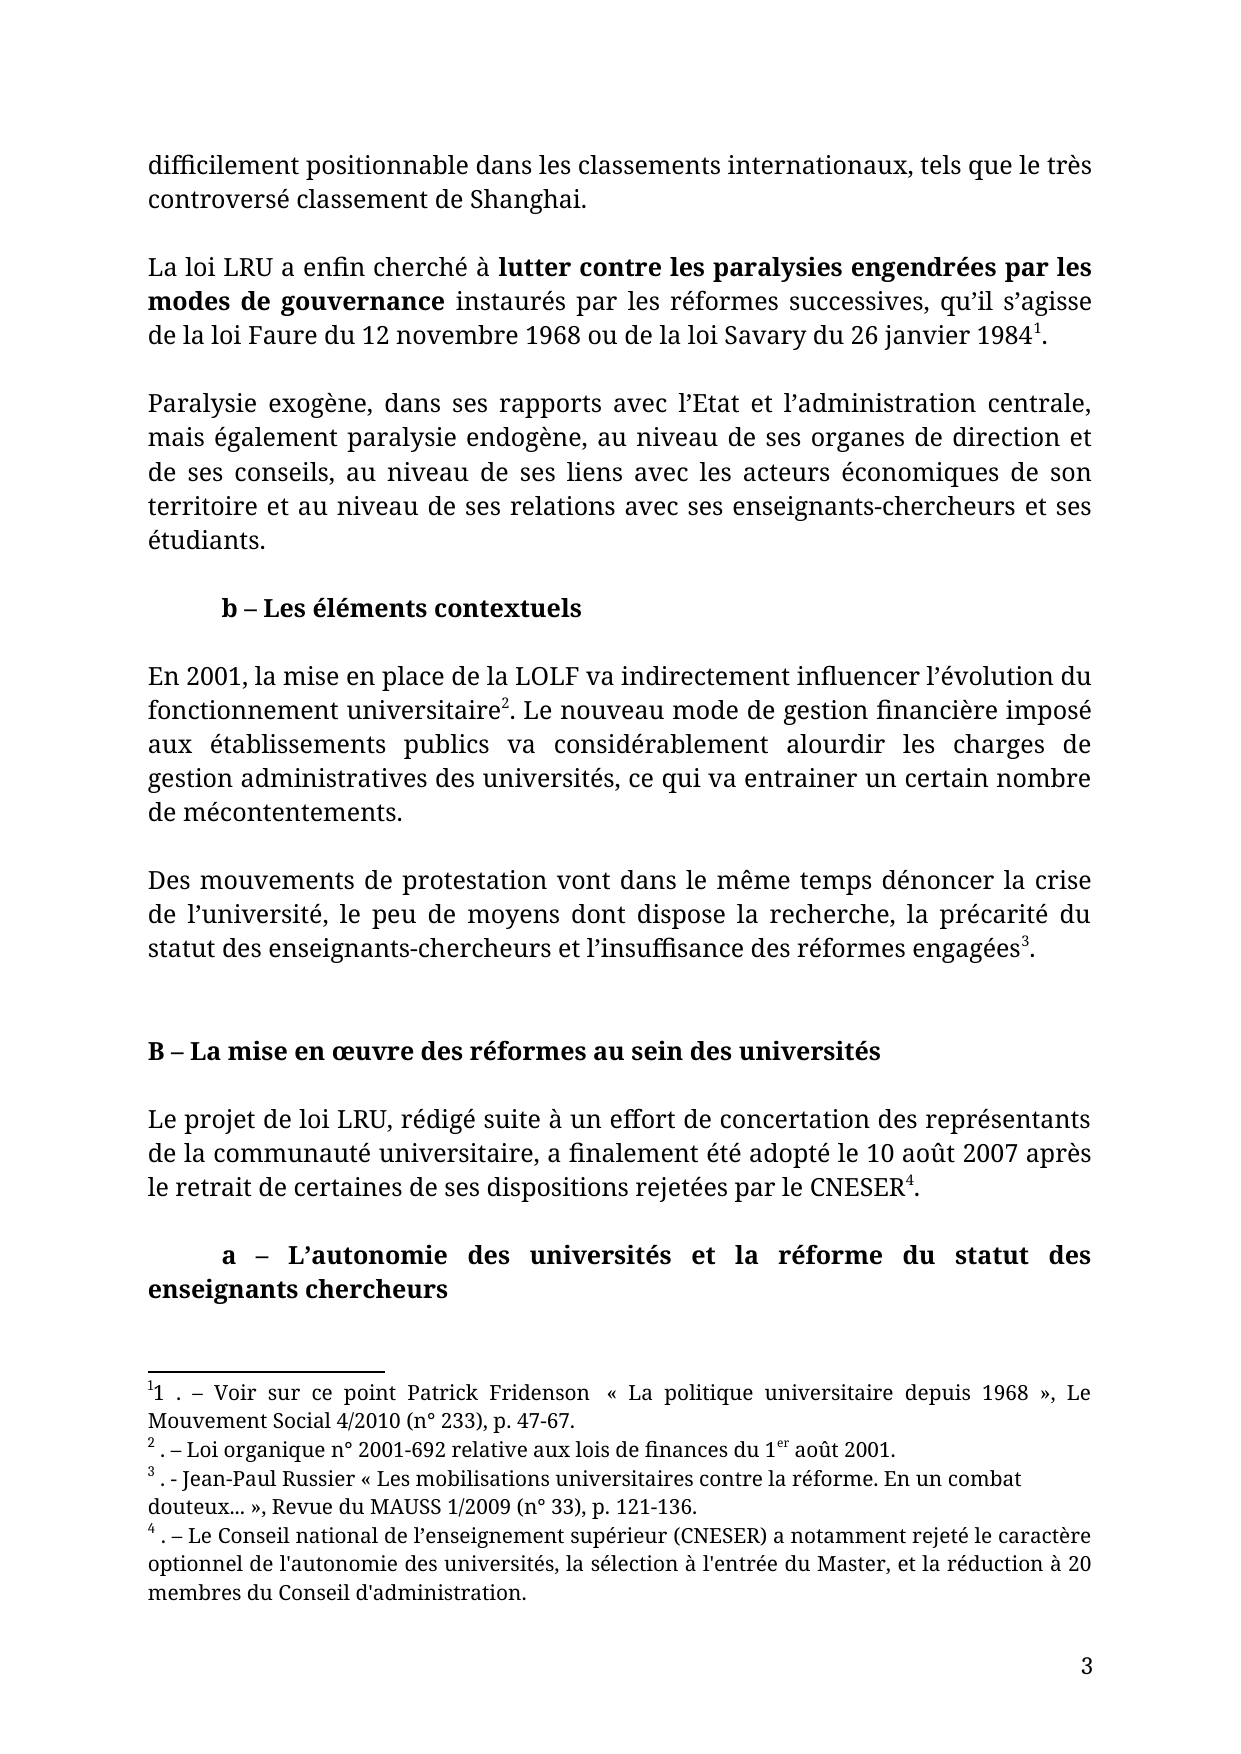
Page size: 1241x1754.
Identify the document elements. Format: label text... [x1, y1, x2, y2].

text Paralysie exogène, dans ses rapports avec l’Etat et l’administration centrale, mais également paralysie endogène, au niveau de ses organes de direction et de ses conseils, au niveau de ses liens avec les acteurs économiques de son territoire et au niveau de ses relations avec ses enseignants-chercheurs et ses étudiants. [148, 386, 1093, 556]
text a – L’autonomie des universités et la réforme du statut des enseignants chercheurs [148, 1238, 1093, 1306]
text B – La mise en œuvre des réformes au sein des universités [148, 1033, 1093, 1067]
text En 2001, la mise en place de la LOLF va indirectement influencer l’évolution du fonctionnement universitaire. Le nouveau mode de gestion financière imposé aux établissements publics va considérablement alourdir les charges de gestion administratives des universités, ce qui va entrainer un certain nombre de mécontentements. [148, 658, 1093, 829]
text b – Les éléments contextuels [148, 590, 1093, 624]
text La loi LRU a enfin cherché à lutter contre les paralysies engendrées par les modes de gouvernance instaurés par les réformes successives, qu’il s’agisse de la loi Faure du 12 novembre 1968 ou de la loi Savary du 26 janvier 1984. [148, 250, 1093, 352]
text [148, 148, 1093, 216]
text Le projet de loi LRU, rédigé suite à un effort de concertation des représentants de la communauté universitaire, a finalement été adopté le 10 août 2007 après le retrait de certaines de ses dispositions rejetées par le CNESER. [148, 1101, 1093, 1203]
text Des mouvements de protestation vont dans le même temps dénoncer la crise de l’université, le peu de moyens dont dispose la recherche, la précarité du statut des enseignants-chercheurs et l’insuffisance des réformes engagées. [148, 863, 1093, 965]
